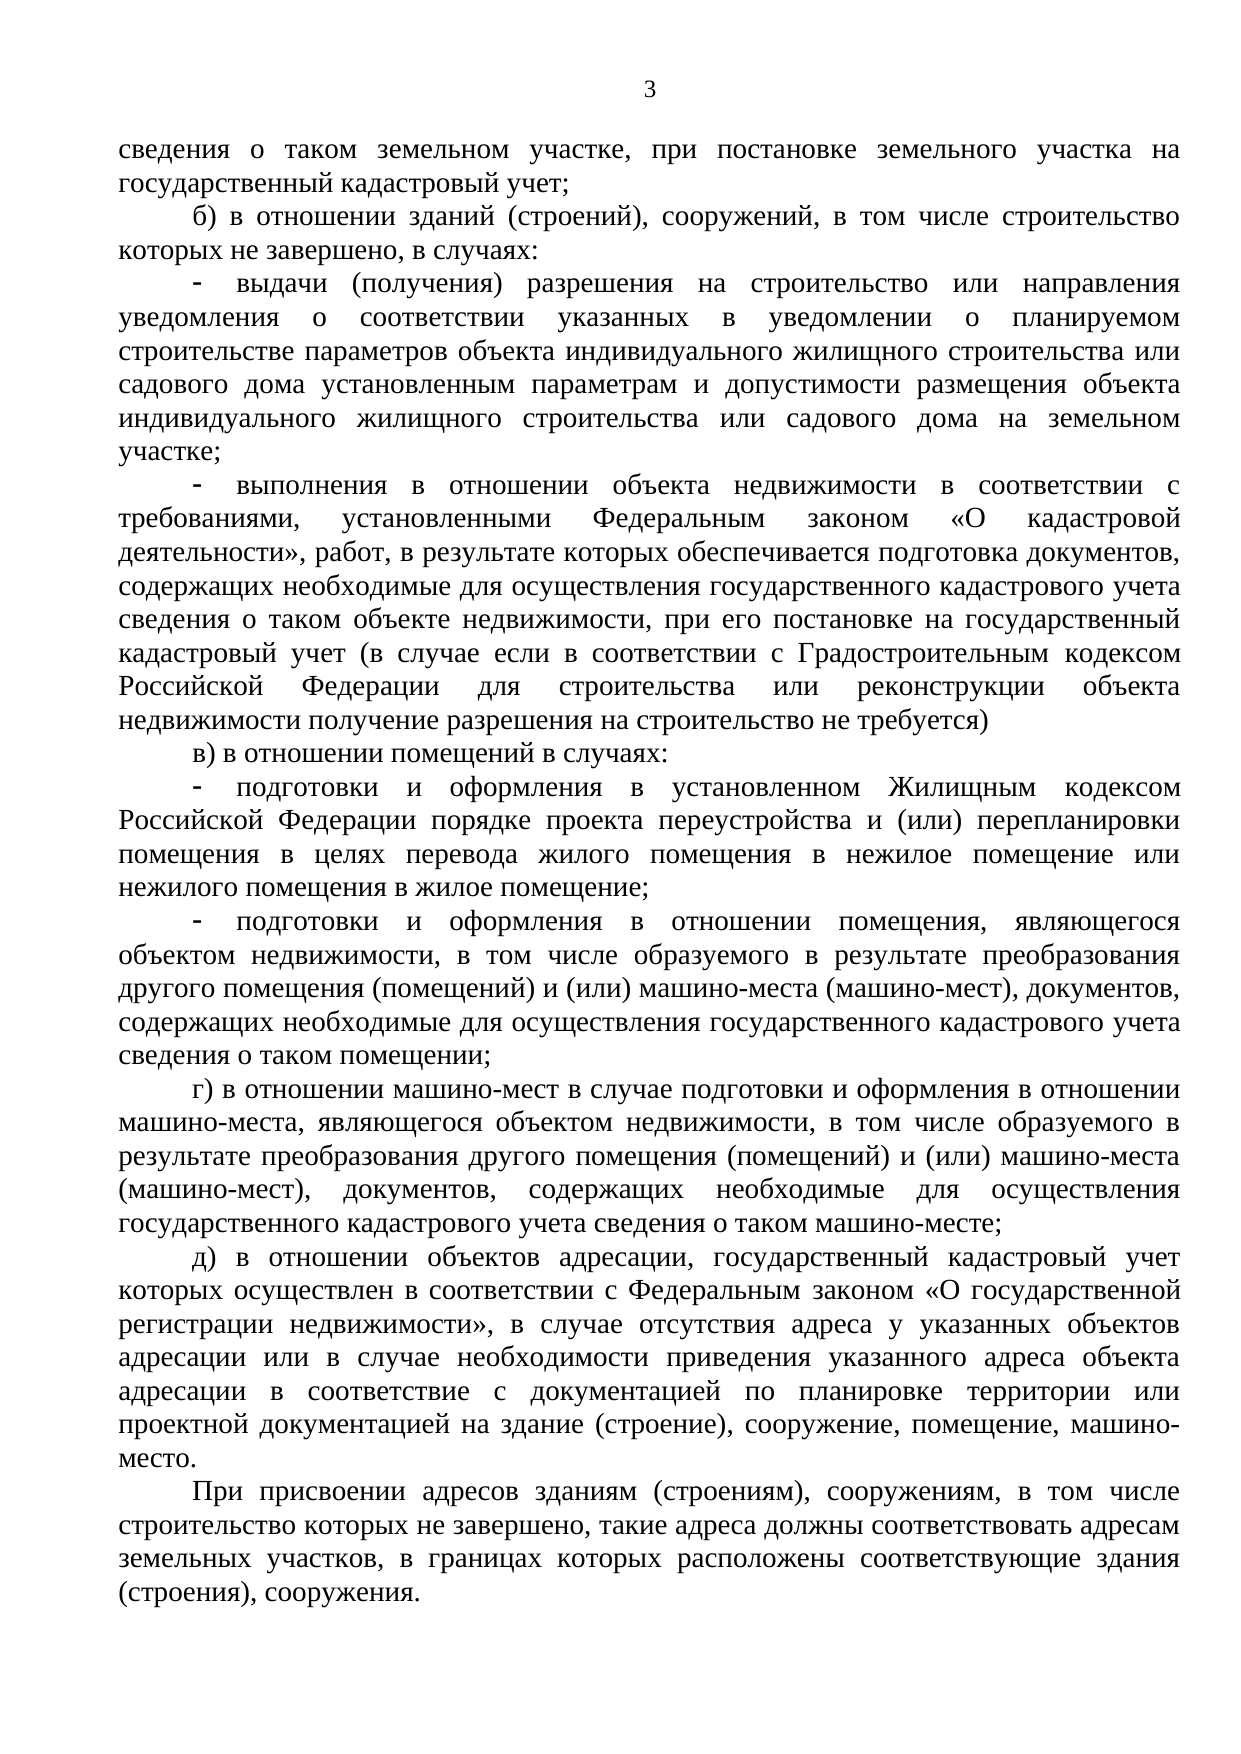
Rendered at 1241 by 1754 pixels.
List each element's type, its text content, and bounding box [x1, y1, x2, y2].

list подготовки и оформления в установленном Жилищным кодексом Российской Федерации порядке проекта переустройства и (или) перепланировки помещения в целях перевода жилого помещения в нежилое помещение или нежилого помещения в жилое помещение; [118, 769, 1181, 903]
text При присвоении адресов зданиям (строениям), сооружениям, в том числе строительство которых не завершено, такие адреса должны соответствовать адресам земельных участков, в границах которых расположены соответствующие здания (строения), сооружения. [118, 1473, 1181, 1608]
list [118, 131, 1181, 198]
text г) в отношении машино-мест в случае подготовки и оформления в отношении машино-места, являющегося объектом недвижимости, в том числе образуемого в результате преобразования другого помещения (помещений) и (или) машино-места (машино-мест), документов, содержащих необходимые для осуществления государственного кадастрового учета сведения о таком машино-месте; [118, 1071, 1181, 1239]
list подготовки и оформления в отношении помещения, являющегося объектом недвижимости, в том числе образуемого в результате преобразования другого помещения (помещений) и (или) машино-места (машино-мест), документов, содержащих необходимые для осуществления государственного кадастрового учета сведения о таком помещении; [118, 903, 1181, 1071]
text в) в отношении помещений в случаях: [118, 735, 1181, 769]
list выполнения в отношении объекта недвижимости в соответствии с требованиями, установленными Федеральным законом «О кадастровой деятельности», работ, в результате которых обеспечивается подготовка документов, содержащих необходимые для осуществления государственного кадастрового учета сведения о таком объекте недвижимости, при его постановке на государственный кадастровый учет (в случае если в соответствии с Градостроительным кодексом Российской Федерации для строительства или реконструкции объекта недвижимости получение разрешения на строительство не требуется) [118, 467, 1181, 735]
text д) в отношении объектов адресации, государственный кадастровый учет которых осуществлен в соответствии с Федеральным законом «О государственной регистрации недвижимости», в случае отсутствия адреса у указанных объектов адресации или в случае необходимости приведения указанного адреса объекта адресации в соответствие с документацией по планировке территории или проектной документацией на здание (строение), сооружение, помещение, машино-место. [118, 1239, 1181, 1473]
text б) в отношении зданий (строений), сооружений, в том числе строительство которых не завершено, в случаях: [118, 198, 1181, 266]
list выдачи (получения) разрешения на строительство или направления уведомления о соответствии указанных в уведомлении о планируемом строительстве параметров объекта индивидуального жилищного строительства или садового дома установленным параметрам и допустимости размещения объекта индивидуального жилищного строительства или садового дома на земельном участке; [118, 266, 1181, 467]
